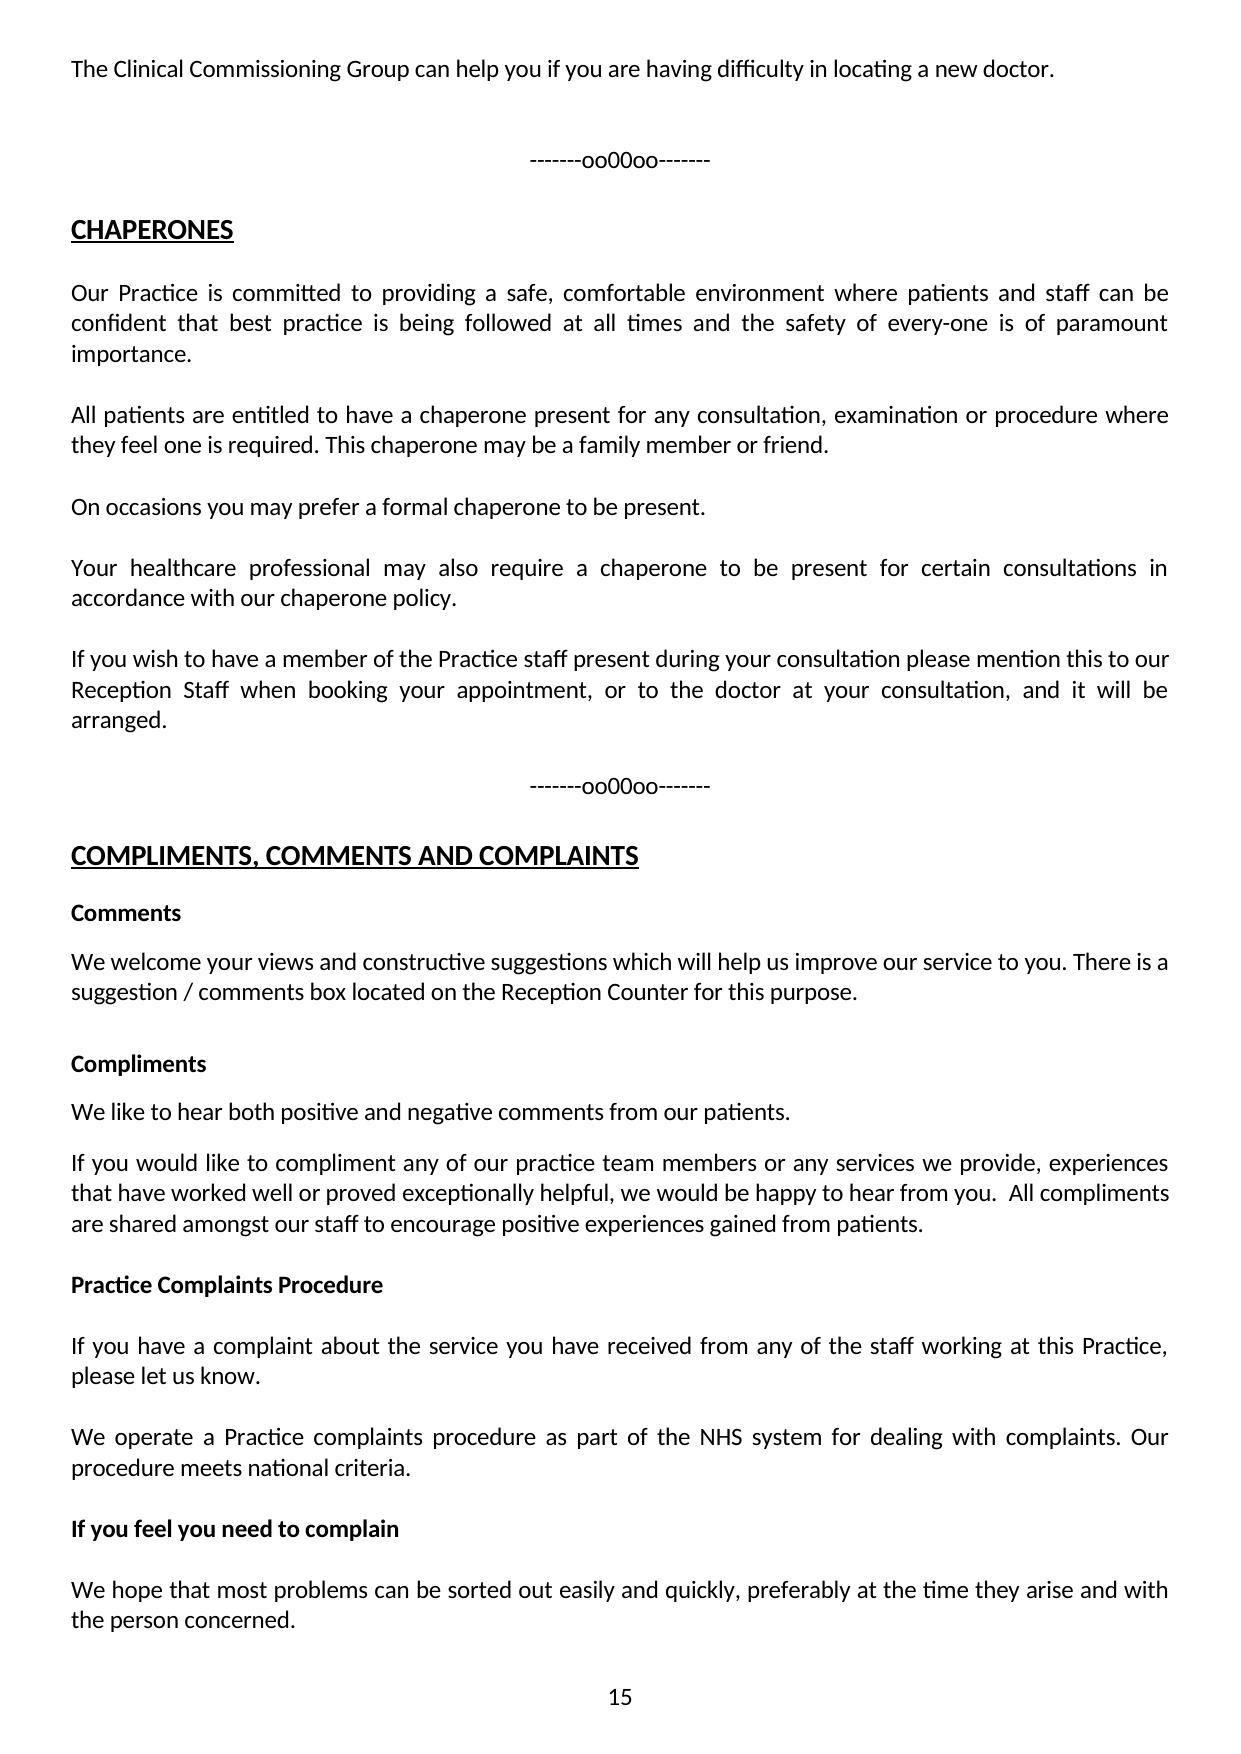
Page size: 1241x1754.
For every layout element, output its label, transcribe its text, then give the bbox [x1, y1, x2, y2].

text We like to hear both positive and negative comments from our patients. [71, 1096, 1169, 1127]
text Our Practice is committed to providing a safe, comfortable environment where patients and staff can be confident that best practice is being followed at all times and the safety of every-one is of paramount importance. [71, 277, 1169, 368]
text On occasions you may prefer a formal chaperone to be present. [71, 491, 1169, 521]
text Your healthcare professional may also require a chaperone to be present for certain consultations in accordance with our chaperone policy. [71, 552, 1169, 613]
text Compliments [71, 1048, 1169, 1078]
text Practice Complaints Procedure [71, 1269, 1169, 1299]
text All patients are entitled to have a chaperone present for any consultation, examination or procedure where they feel one is required. This chaperone may be a family member or friend. [71, 399, 1169, 460]
text The Clinical Commissioning Group can help you if you are having difficulty in locating a new doctor. [71, 53, 1169, 84]
text -------oo00oo------- [71, 770, 1169, 801]
text If you wish to have a member of the Practice staff present during your consultation please mention this to our Reception Staff when booking your appointment, or to the doctor at your consultation, and it will be arranged. [71, 643, 1169, 735]
text Comments [71, 898, 1169, 928]
text -------oo00oo------- [71, 145, 1169, 175]
text If you have a complaint about the service you have received from any of the staff working at this Practice, please let us know. [71, 1330, 1169, 1391]
text COMPLIMENTS, COMMENTS AND COMPLAINTS [71, 837, 1169, 872]
text CHAPERONES [71, 211, 1169, 246]
text We welcome your views and constructive suggestions which will help us improve our service to you. There is a suggestion / comments box located on the Reception Counter for this purpose. [71, 946, 1169, 1007]
text We hope that most problems can be sorted out easily and quickly, preferably at the time they arise and with the person concerned. [71, 1574, 1169, 1635]
text We operate a Practice complaints procedure as part of the NHS system for dealing with complaints. Our procedure meets national criteria. [71, 1422, 1169, 1483]
text If you feel you need to complain [71, 1513, 1169, 1544]
text If you would like to compliment any of our practice team members or any services we provide, experiences that have worked well or proved exceptionally helpful, we would be happy to hear from you. All compliments are shared amongst our staff to encourage positive experiences gained from patients. [71, 1147, 1169, 1238]
